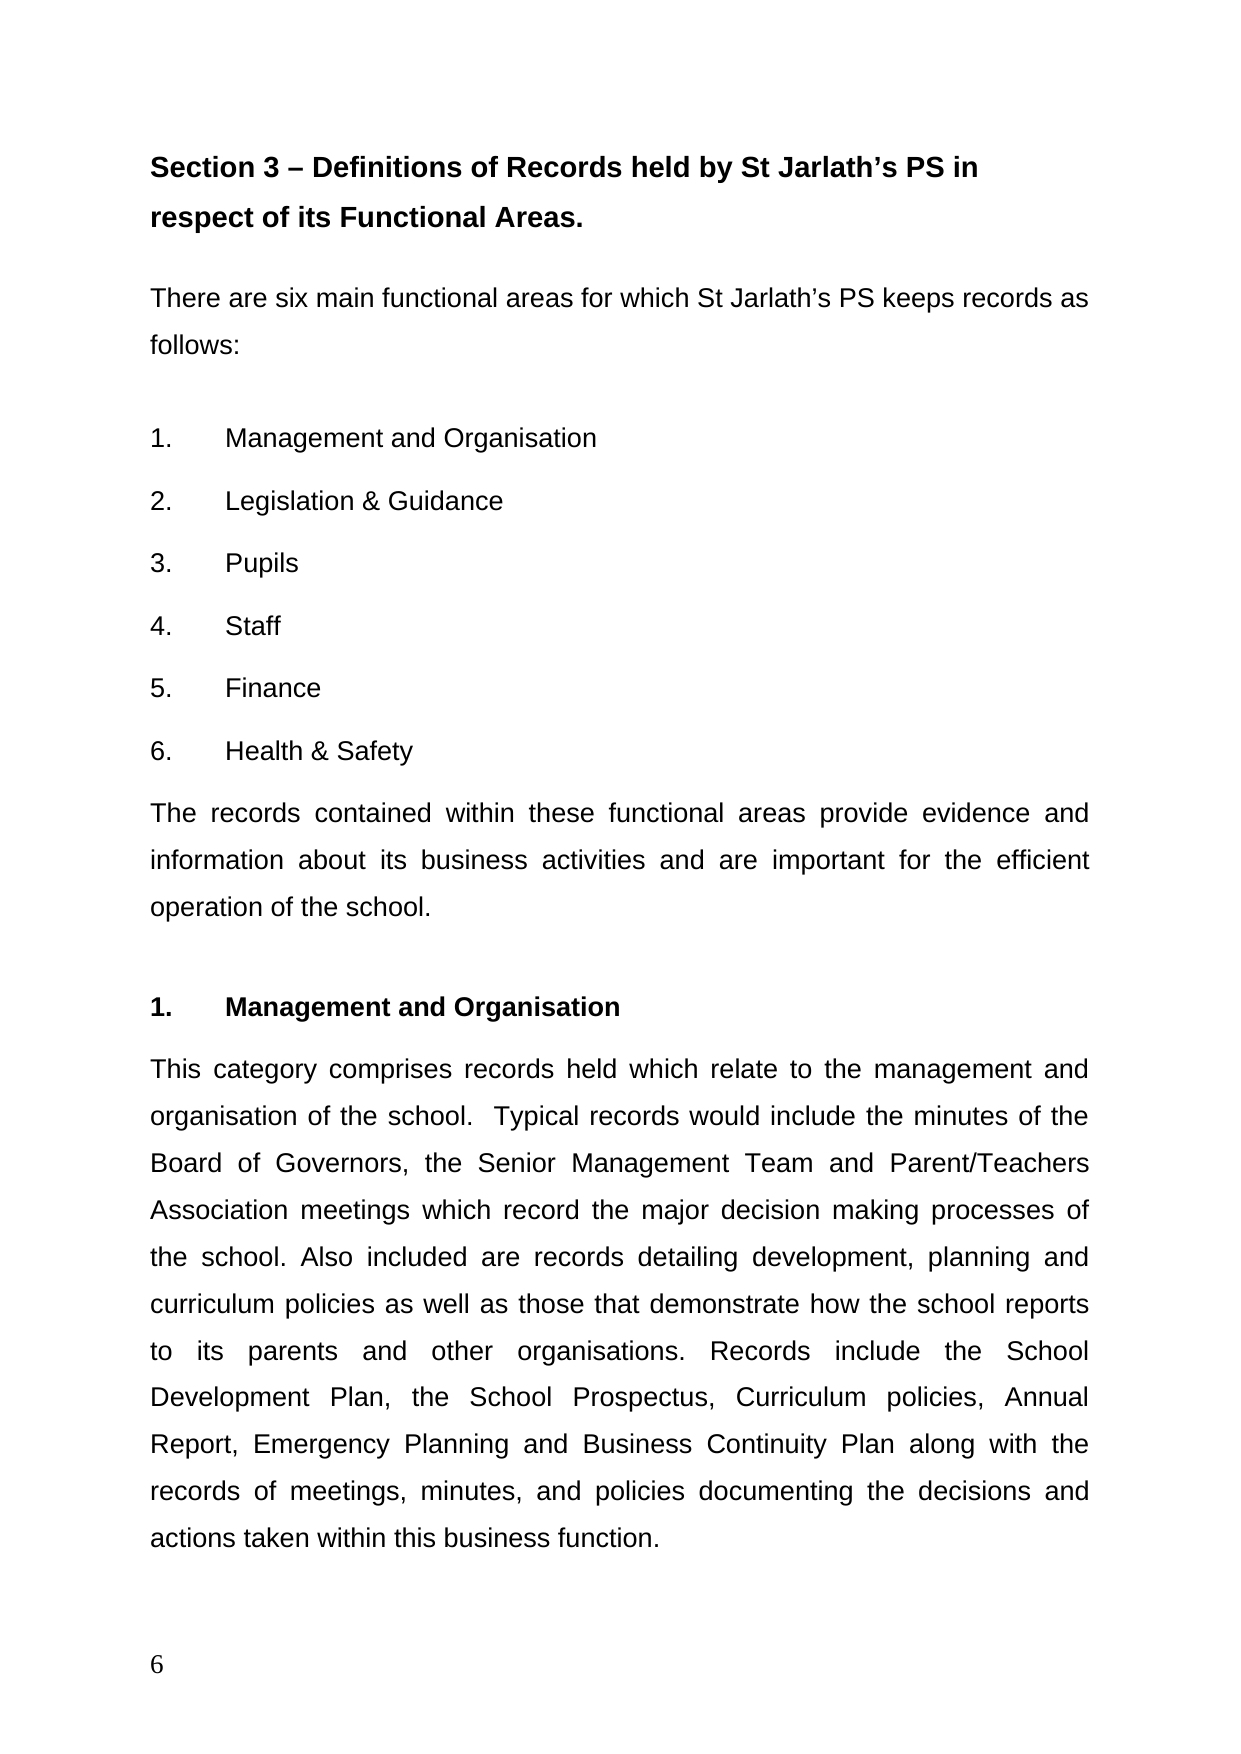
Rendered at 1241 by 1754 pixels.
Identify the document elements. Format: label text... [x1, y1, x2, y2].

text 3. Pupils [150, 547, 1090, 579]
text This category comprises records held which relate to the management and organisation of the school. Typical records would include the minutes of the Board of Governors, the Senior Management Team and Parent/Teachers Association meetings which record the major decision making processes of the school. Also included are records detailing development, planning and curriculum policies as well as those that demonstrate how the school reports to its parents and other organisations. Records include the School Development Plan, the School Prospectus, Curriculum policies, Annual Report, Emergency Planning and Business Continuity Plan along with the records of meetings, minutes, and policies documenting the decisions and actions taken within this business function. [150, 1053, 1090, 1553]
text 1. Management and Organisation [150, 991, 1090, 1022]
text 4. Staff [150, 610, 1090, 641]
text 6. Health & Safety [150, 735, 1090, 766]
text 5. Finance [150, 672, 1090, 704]
text The records contained within these functional areas provide evidence and information about its business activities and are important for the efficient operation of the school. [150, 797, 1090, 922]
subtitle 1. Management and Organisation [150, 422, 1155, 454]
text 2. Legislation & Guidance [150, 485, 1090, 516]
subtitle Section 3 – Definitions of Records held by St Jarlath’s PS in [150, 150, 1155, 183]
subtitle respect of its Functional Areas. [150, 200, 1155, 234]
text There are six main functional areas for which St Jarlath’s PS keeps records as follows: [150, 282, 1090, 360]
